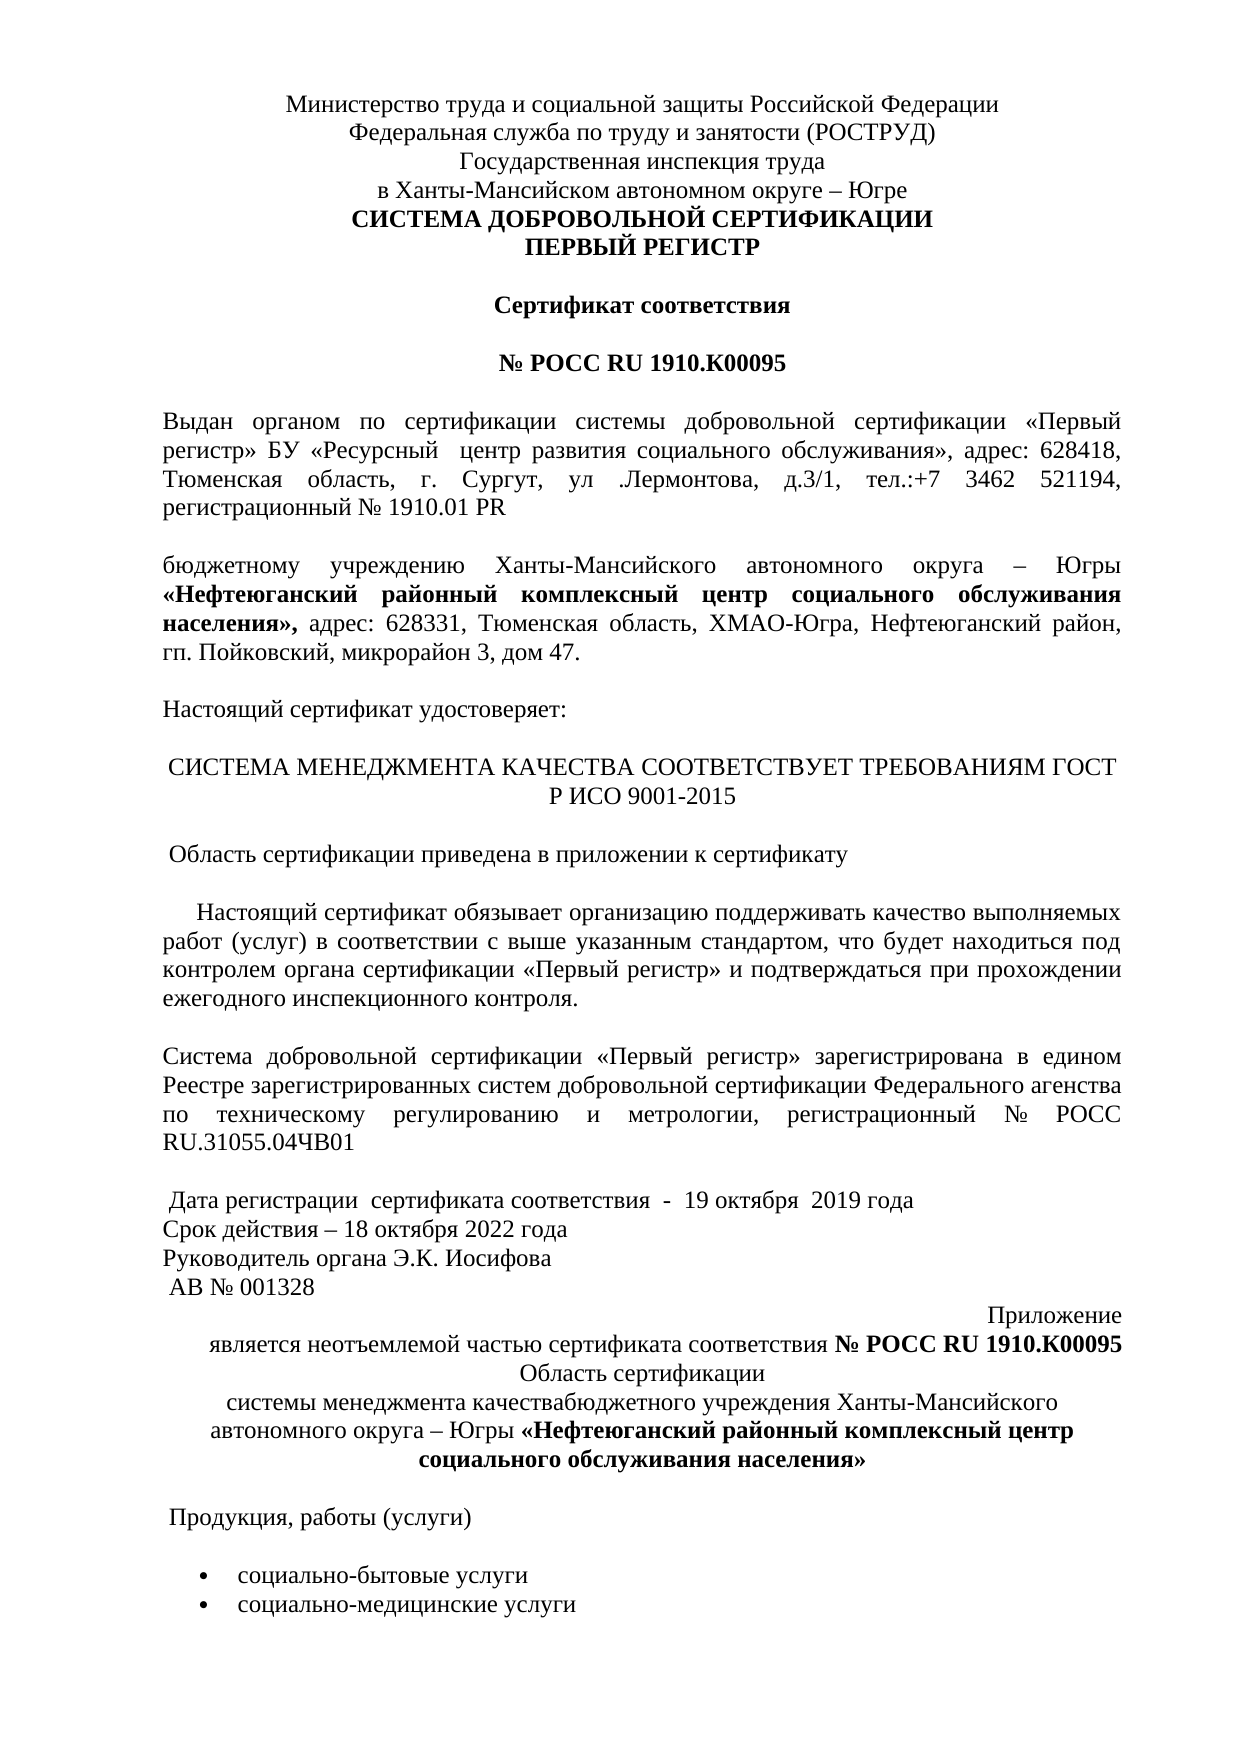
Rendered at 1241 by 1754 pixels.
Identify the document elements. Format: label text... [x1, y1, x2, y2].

text Выдан органом по сертификации системы добровольной сертификации «Первый регистр» БУ «Ресурсный центр развития социального обслуживания», адрес: 628418, Тюменская область, г. Сургут, ул .Лермонтова, д.3/1, тел.:+7 3462 521194, регистрационный № 1910.01 PR [162, 406, 1122, 521]
text Срок действия – 18 октября 2022 года [162, 1214, 1122, 1243]
text Приложение [162, 1300, 1122, 1329]
text СИСТЕМА ДОБРОВОЛЬНОЙ СЕРТИФИКАЦИИ [162, 204, 1122, 232]
text СИСТЕМА МЕНЕДЖМЕНТА КАЧЕСТВА СООТВЕТСТВУЕТ ТРЕБОВАНИЯМ ГОСТ Р ИСО 9001-2015 [162, 752, 1122, 810]
text Область сертификации [162, 1358, 1122, 1387]
text является неотъемлемой частью сертификата соответствия № РОСС RU 1910.К00095 [162, 1329, 1122, 1358]
text бюджетному учреждению Ханты-Мансийского автономного округа – Югры «Нефтеюганский районный комплексный центр социального обслуживания населения», адрес: 628331, Тюменская область, ХМАО-Югра, Нефтеюганский район, гп. Пойковский, микрорайон 3, дом 47. [162, 550, 1122, 665]
text ПЕРВЫЙ РЕГИСТР [162, 232, 1122, 261]
text Область сертификации приведена в приложении к сертификату [162, 839, 1122, 868]
text Дата регистрации сертификата соответствия - 19 октября 2019 года [162, 1185, 1122, 1214]
list социально-медицинские услуги [200, 1589, 1122, 1617]
text в Ханты-Мансийском автономном округе – Югре [162, 175, 1122, 204]
text Министерство труда и социальной защиты Российской Федерации [162, 89, 1122, 117]
text АВ № 001328 [162, 1272, 1122, 1300]
text Настоящий сертификат обязывает организацию поддерживать качество выполняемых работ (услуг) в соответствии с выше указанным стандартом, что будет находиться под контролем органа сертификации «Первый регистр» и подтверждаться при прохождении ежегодного инспекционного контроля. [162, 897, 1122, 1012]
text № РОСС RU 1910.К00095 [162, 348, 1122, 377]
text Сертификат соответствия [162, 290, 1122, 319]
text системы менеджмента качествабюджетного учреждения Ханты-Мансийского автономного округа – Югры «Нефтеюганский районный комплексный центр социального обслуживания населения» [162, 1387, 1122, 1473]
list социально-бытовые услуги [200, 1560, 1122, 1589]
text Федеральная служба по труду и занятости (РОСТРУД) [162, 117, 1122, 146]
text Настоящий сертификат удостоверяет: [162, 694, 1122, 723]
text Государственная инспекция труда [162, 146, 1122, 175]
text Руководитель органа Э.К. Иосифова [162, 1243, 1122, 1272]
text Система добровольной сертификации «Первый регистр» зарегистрирована в едином Реестре зарегистрированных систем добровольной сертификации Федерального агенства по техническому регулированию и метрологии, регистрационный № POCC RU.31055.04ЧВ01 [162, 1041, 1122, 1156]
text Продукция, работы (услуги) [162, 1502, 1122, 1531]
